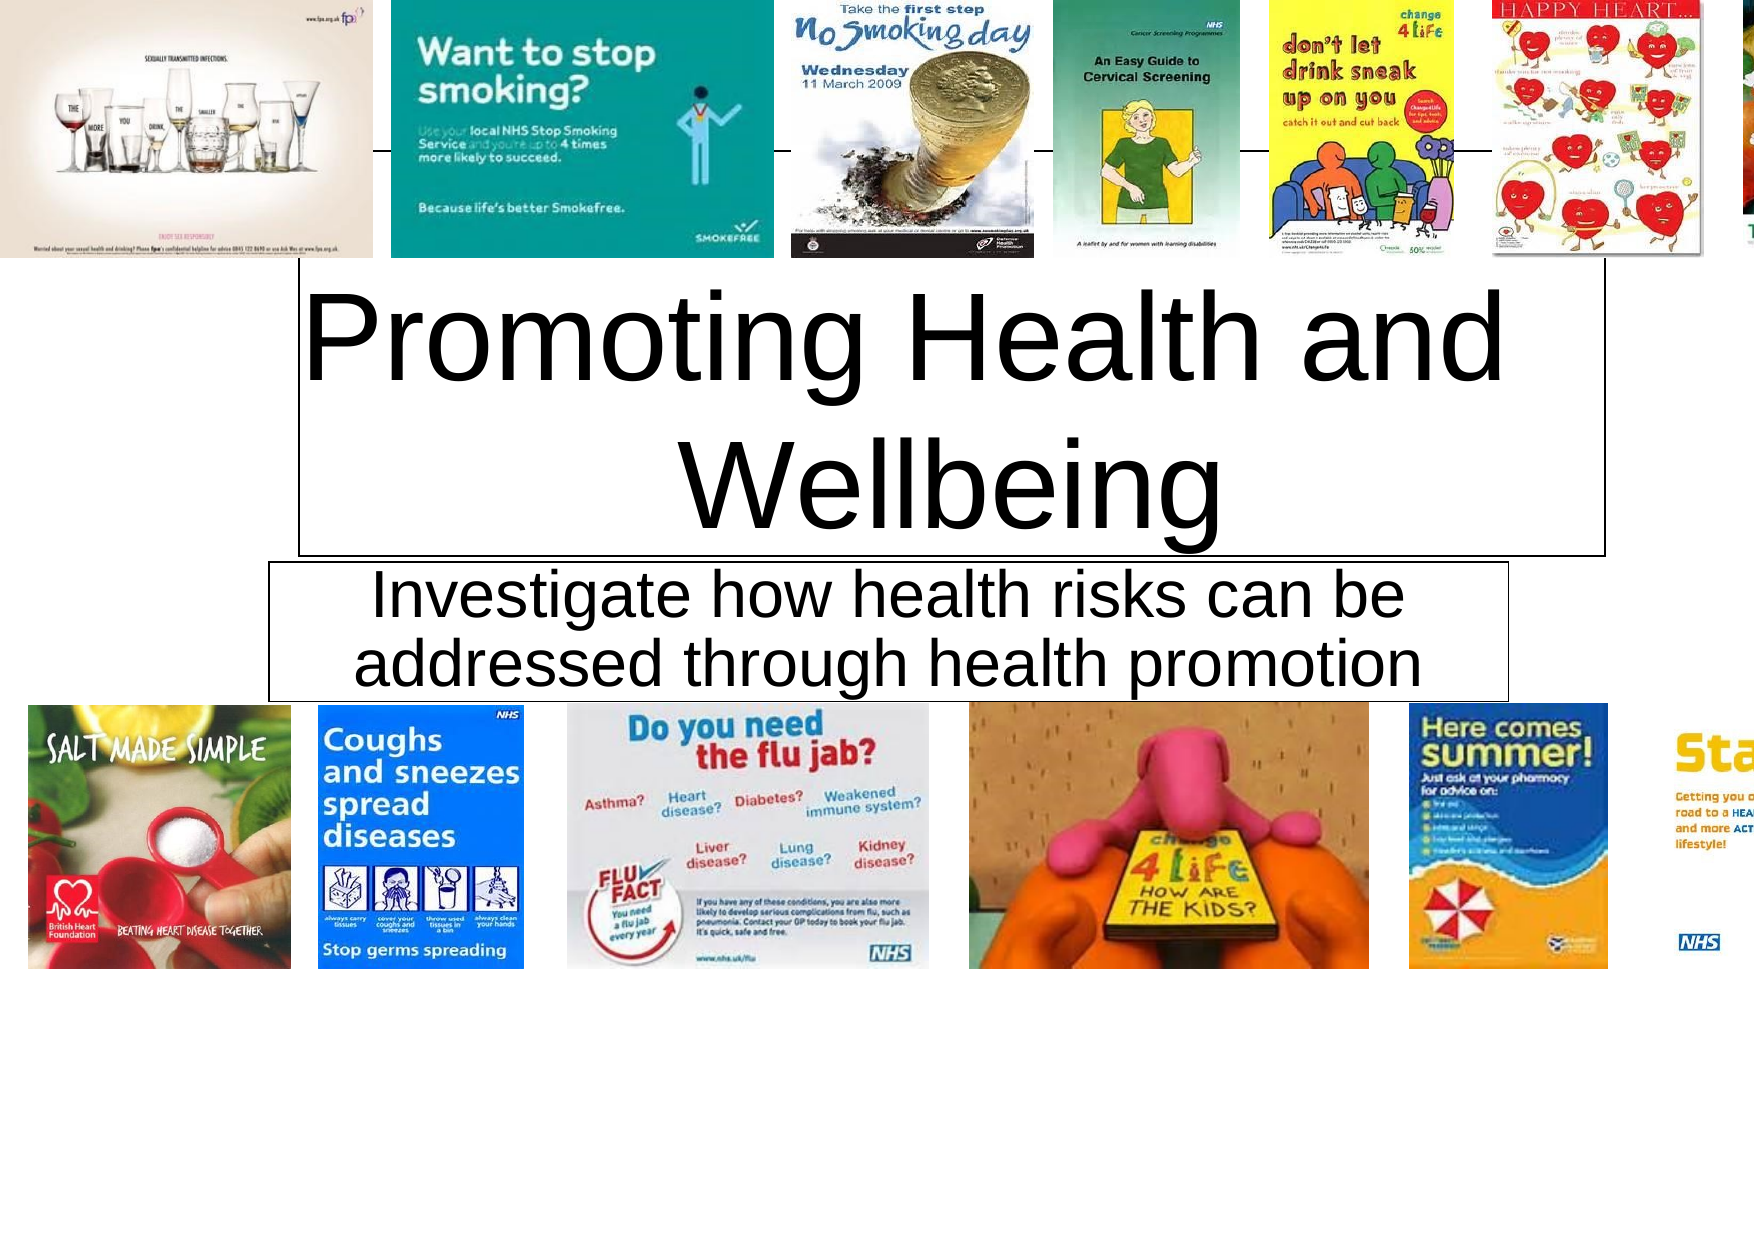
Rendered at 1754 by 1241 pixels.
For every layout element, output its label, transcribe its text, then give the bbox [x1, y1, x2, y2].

picture [791, 0, 1034, 258]
picture [318, 705, 524, 969]
picture [28, 705, 291, 969]
picture [969, 702, 1369, 969]
picture [1492, 0, 1704, 258]
picture [1647, 702, 1754, 969]
picture [0, 0, 373, 258]
picture [1743, 0, 1754, 258]
picture [391, 0, 774, 258]
picture [1409, 703, 1608, 969]
text Wellbeing [300, 410, 1604, 555]
picture [1053, 0, 1240, 258]
picture [567, 703, 929, 969]
text Investigate how health risks can be addressed through health promotion [270, 563, 1508, 701]
picture [1269, 0, 1454, 258]
text Promoting Health and [300, 152, 1604, 407]
